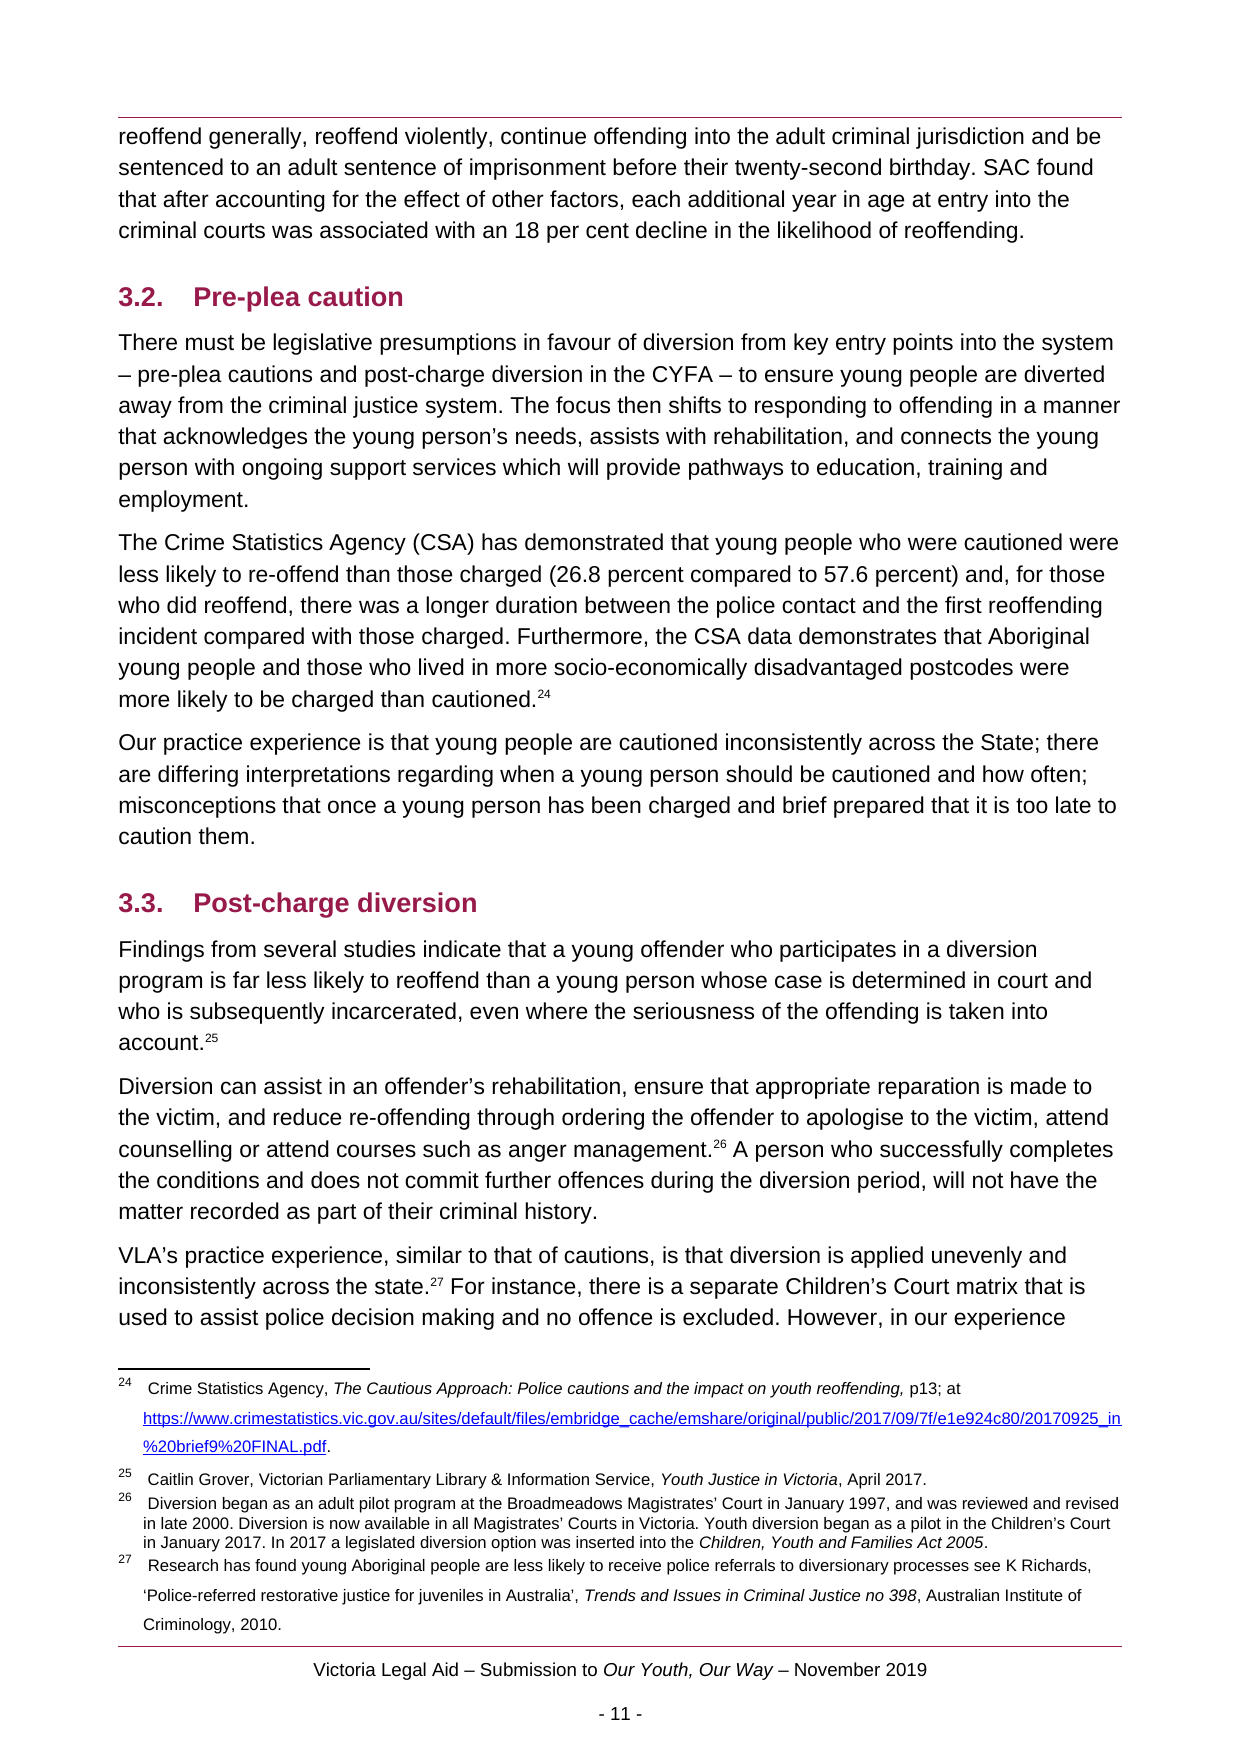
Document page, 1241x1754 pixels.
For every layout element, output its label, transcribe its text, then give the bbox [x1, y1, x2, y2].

text Diversion can assist in an offender’s rehabilitation, ensure that appropriate reparation is made to the victim, and reduce re-offending through ordering the offender to apologise to the victim, attend counselling or attend courses such as anger management. A person who successfully completes the conditions and does not commit further offences during the diversion period, will not have the matter recorded as part of their criminal history. [118, 1068, 1122, 1224]
subtitle Pre-plea caution [118, 281, 1122, 312]
text The Crime Statistics Agency (CSA) has demonstrated that young people who were cautioned were less likely to re-offend than those charged (26.8 percent compared to 57.6 percent) and, for those who did reoffend, there was a longer duration between the police contact and the first reoffending incident compared with those charged. Furthermore, the CSA data demonstrates that Aboriginal young people and those who lived in more socio-economically disadvantaged postcodes were more likely to be charged than cautioned. [118, 524, 1122, 712]
text Findings from several studies indicate that a young offender who participates in a diversion program is far less likely to reoffend than a young person whose case is determined in court and who is subsequently incarcerated, even where the seriousness of the offending is taken into account. [118, 931, 1122, 1056]
subtitle Post-charge diversion [118, 887, 1122, 918]
text There must be legislative presumptions in favour of diversion from key entry points into the system – pre-plea cautions and post-charge diversion in the CYFA – to ensure young people are diverted away from the criminal justice system. The focus then shifts to responding to offending in a manner that acknowledges the young person’s needs, assists with rehabilitation, and connects the young person with ongoing support services which will provide pathways to education, training and employment. [118, 324, 1122, 512]
text Our practice experience is that young people are cautioned inconsistently across the State; there are differing interpretations regarding when a young person should be cautioned and how often; misconceptions that once a young person has been charged and brief prepared that it is too late to caution them. [118, 724, 1122, 849]
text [118, 118, 1122, 243]
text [118, 1237, 1122, 1331]
